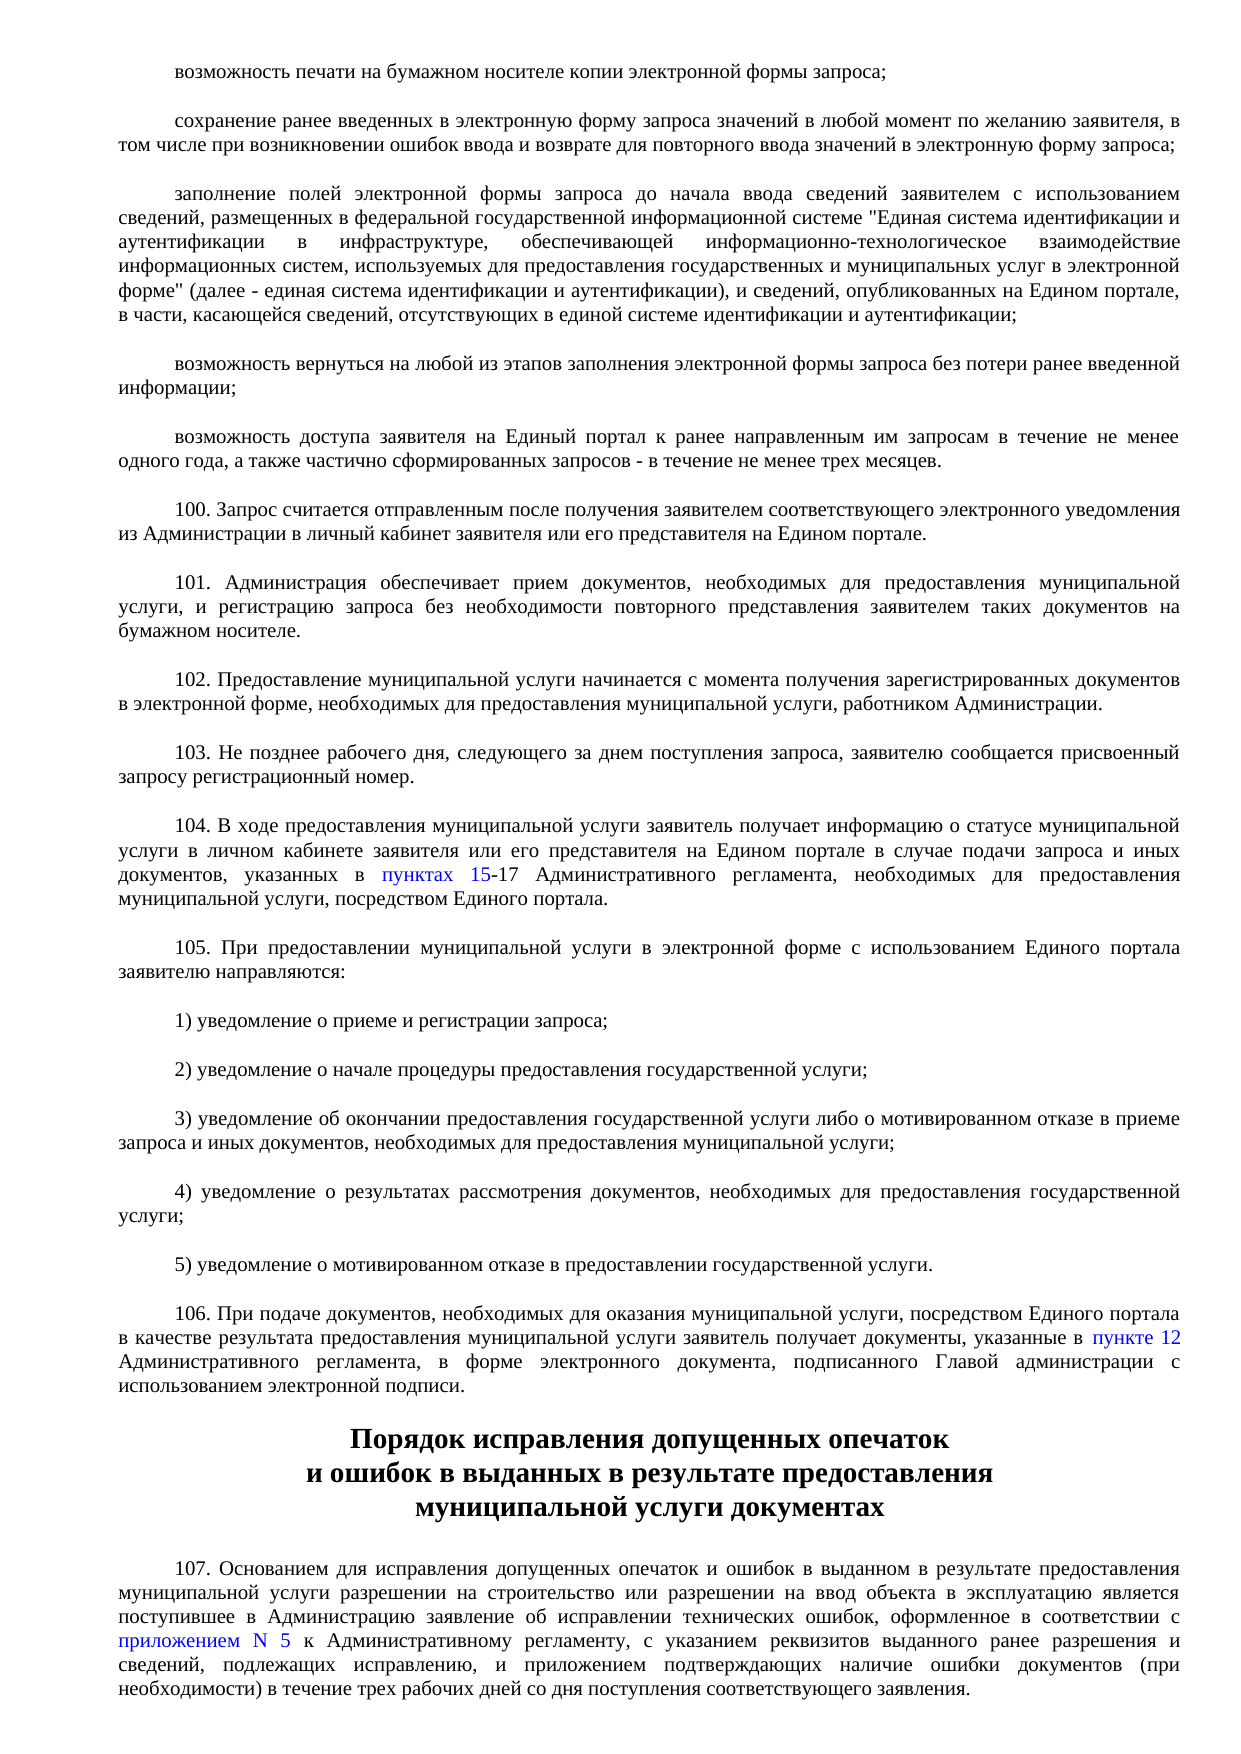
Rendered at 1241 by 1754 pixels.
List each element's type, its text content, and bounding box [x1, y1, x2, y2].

title Порядок исправления допущенных опечаток [118, 1422, 1181, 1455]
text 107. Основанием для исправления допущенных опечаток и ошибок в выданном в результате предоставления муниципальной услуги разрешении на строительство или разрешении на ввод объекта в эксплуатацию является поступившее в Администрацию заявление об исправлении технических ошибок, оформленное в соответствии с приложением N 5 к Административному регламенту, с указанием реквизитов выданного ранее разрешения и сведений, подлежащих исправлению, и приложением подтверждающих наличие ошибки документов (при необходимости) в течение трех рабочих дней со дня поступления соответствующего заявления. [118, 1556, 1181, 1700]
text 103. Не позднее рабочего дня, следующего за днем поступления запроса, заявителю сообщается присвоенный запросу регистрационный номер. [118, 740, 1181, 788]
text 106. При подаче документов, необходимых для оказания муниципальной услуги, посредством Единого портала в качестве результата предоставления муниципальной услуги заявитель получает документы, указанные в пункте 12 Административного регламента, в форме электронного документа, подписанного Главой администрации с использованием электронной подписи. [118, 1301, 1181, 1397]
text 105. При предоставлении муниципальной услуги в электронной форме с использованием Единого портала заявителю направляются: [118, 935, 1181, 983]
text 104. В ходе предоставления муниципальной услуги заявитель получает информацию о статусе муниципальной услуги в личном кабинете заявителя или его представителя на Едином портале в случае подачи запроса и иных документов, указанных в пунктах 15-17 Административного регламента, необходимых для предоставления муниципальной услуги, посредством Единого портала. [118, 813, 1181, 910]
text 1) уведомление о приеме и регистрации запроса; [118, 1008, 1181, 1032]
title муниципальной услуги документах [118, 1489, 1181, 1522]
text 102. Предоставление муниципальной услуги начинается с момента получения зарегистрированных документов в электронной форме, необходимых для предоставления муниципальной услуги, работником Администрации. [118, 667, 1181, 715]
text возможность доступа заявителя на Единый портал к ранее направленным им запросам в течение не менее одного года, а также частично сформированных запросов - в течение не менее трех месяцев. [118, 424, 1181, 472]
text сохранение ранее введенных в электронную форму запроса значений в любой момент по желанию заявителя, в том числе при возникновении ошибок ввода и возврате для повторного ввода значений в электронную форму запроса; [118, 108, 1181, 156]
text 4) уведомление о результатах рассмотрения документов, необходимых для предоставления государственной услуги; [118, 1179, 1181, 1227]
text 5) уведомление о мотивированном отказе в предоставлении государственной услуги. [118, 1252, 1181, 1276]
text возможность вернуться на любой из этапов заполнения электронной формы запроса без потери ранее введенной информации; [118, 351, 1181, 399]
text возможность печати на бумажном носителе копии электронной формы запроса; [118, 59, 1181, 83]
text 2) уведомление о начале процедуры предоставления государственной услуги; [118, 1057, 1181, 1081]
title и ошибок в выданных в результате предоставления [118, 1455, 1181, 1489]
text 101. Администрация обеспечивает прием документов, необходимых для предоставления муниципальной услуги, и регистрацию запроса без необходимости повторного представления заявителем таких документов на бумажном носителе. [118, 570, 1181, 642]
text заполнение полей электронной формы запроса до начала ввода сведений заявителем с использованием сведений, размещенных в федеральной государственной информационной системе "Единая система идентификации и аутентификации в инфраструктуре, обеспечивающей информационно-технологическое взаимодействие информационных систем, используемых для предоставления государственных и муниципальных услуг в электронной форме" (далее - единая система идентификации и аутентификации), и сведений, опубликованных на Едином портале, в части, касающейся сведений, отсутствующих в единой системе идентификации и аутентификации; [118, 181, 1181, 326]
text 100. Запрос считается отправленным после получения заявителем соответствующего электронного уведомления из Администрации в личный кабинет заявителя или его представителя на Едином портале. [118, 497, 1181, 545]
text 3) уведомление об окончании предоставления государственной услуги либо о мотивированном отказе в приеме запроса и иных документов, необходимых для предоставления муниципальной услуги; [118, 1106, 1181, 1154]
